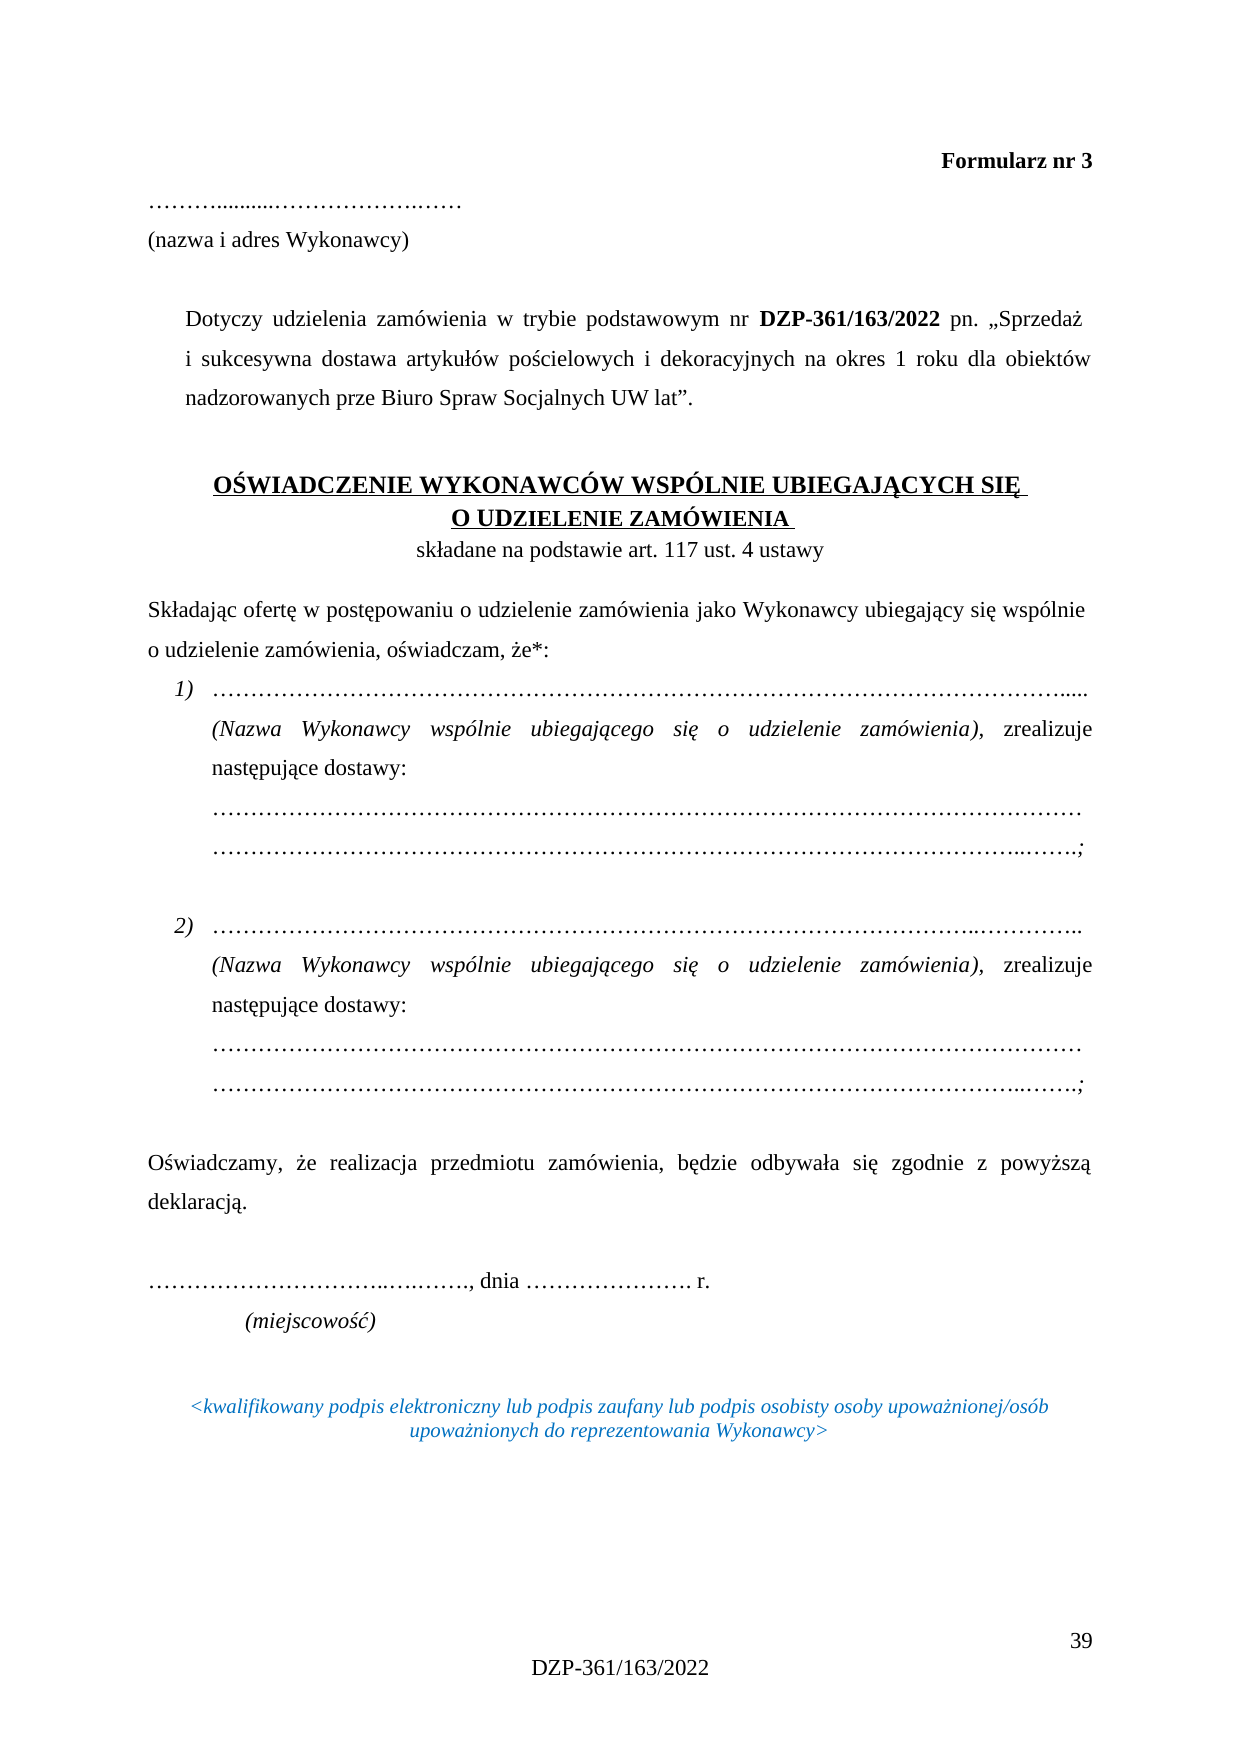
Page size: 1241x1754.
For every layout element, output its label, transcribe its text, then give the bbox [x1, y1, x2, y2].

text …………………………..….……., dnia …………………. r. [148, 1267, 1093, 1294]
text składane na podstawie art. 117 ust. 4 ustawy [148, 536, 1093, 562]
text OŚWIADCZENIE WYKONAWCÓW WSPÓLNIE UBIEGAJĄCYCH SIĘ O UDZIELENIE ZAMÓWIENIA [148, 470, 1093, 531]
text (nazwa i adres Wykonawcy) [148, 227, 1093, 253]
text Formularz nr 3 [811, 148, 1093, 174]
list ………………………………………………………………………………………..………….. (Nazwa Wykonawcy wspólnie ubiegającego się o udzielenie zamówienia), zrealizuje następujące dostawy: [174, 912, 1093, 1017]
list …………………………………………………………………………………………………..... (Nazwa Wykonawcy wspólnie ubiegającego się o udzielenie zamówienia), zrealizuje następujące dostawy: [174, 675, 1093, 780]
text <kwalifikowany podpis elektroniczny lub podpis zaufany lub podpis osobisty osoby upoważnionej/osób upoważnionych do reprezentowania Wykonawcy> [148, 1394, 1093, 1442]
list Dotyczy udzielenia zamówienia w trybie podstawowym nr DZP-361/163/2022 pn. „Sprzedaż i sukcesywna dostawa artykułów pościelowych i dekoracyjnych na okres 1 roku dla obiektów nadzorowanych prze Biuro Spraw Socjalnych UW lat”. [185, 306, 1093, 411]
text Składając ofertę w postępowaniu o udzielenie zamówienia jako Wykonawcy ubiegający się wspólnie o udzielenie zamówienia, oświadczam, że*: [148, 596, 1093, 662]
text …………………………………………………………………………………………………………………………………………………………………………………………………..…….; [212, 1030, 1093, 1096]
text Oświadczamy, że realizacja przedmiotu zamówienia, będzie odbywała się zgodnie z powyższą deklaracją. [148, 1149, 1093, 1215]
text (miejscowość) [148, 1307, 1093, 1333]
text …………………………………………………………………………………………………………………………………………………………………………………………………..…….; [212, 793, 1093, 859]
text ………..........……………….…… [148, 187, 1093, 213]
